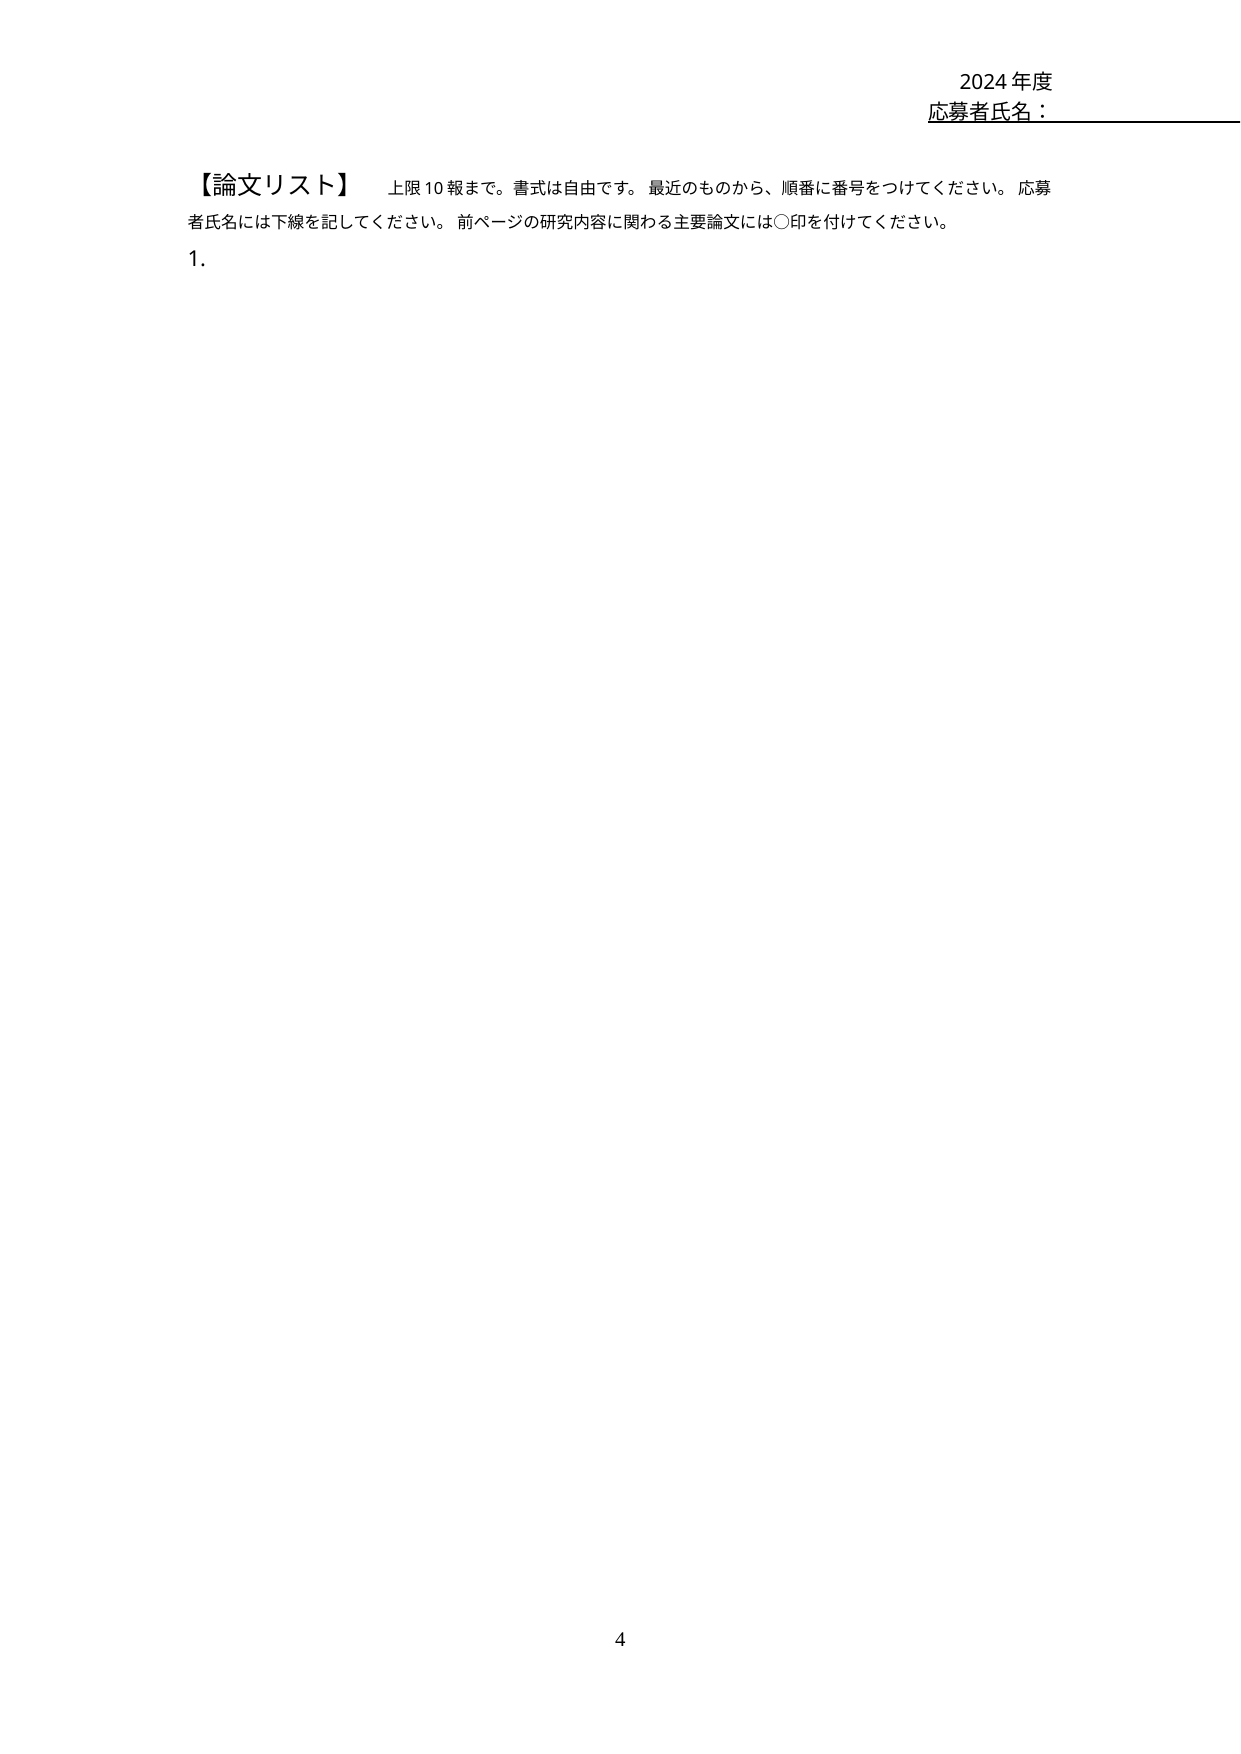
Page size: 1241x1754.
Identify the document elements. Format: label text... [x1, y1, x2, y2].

text 【論文リスト】 上限10報まで。書式は自由です。 最近のものから、順番に番号をつけてください。 応募者氏名には下線を記してください。 前ページの研究内容に関わる主要論文には○印を付けてください。 [187, 164, 1053, 239]
